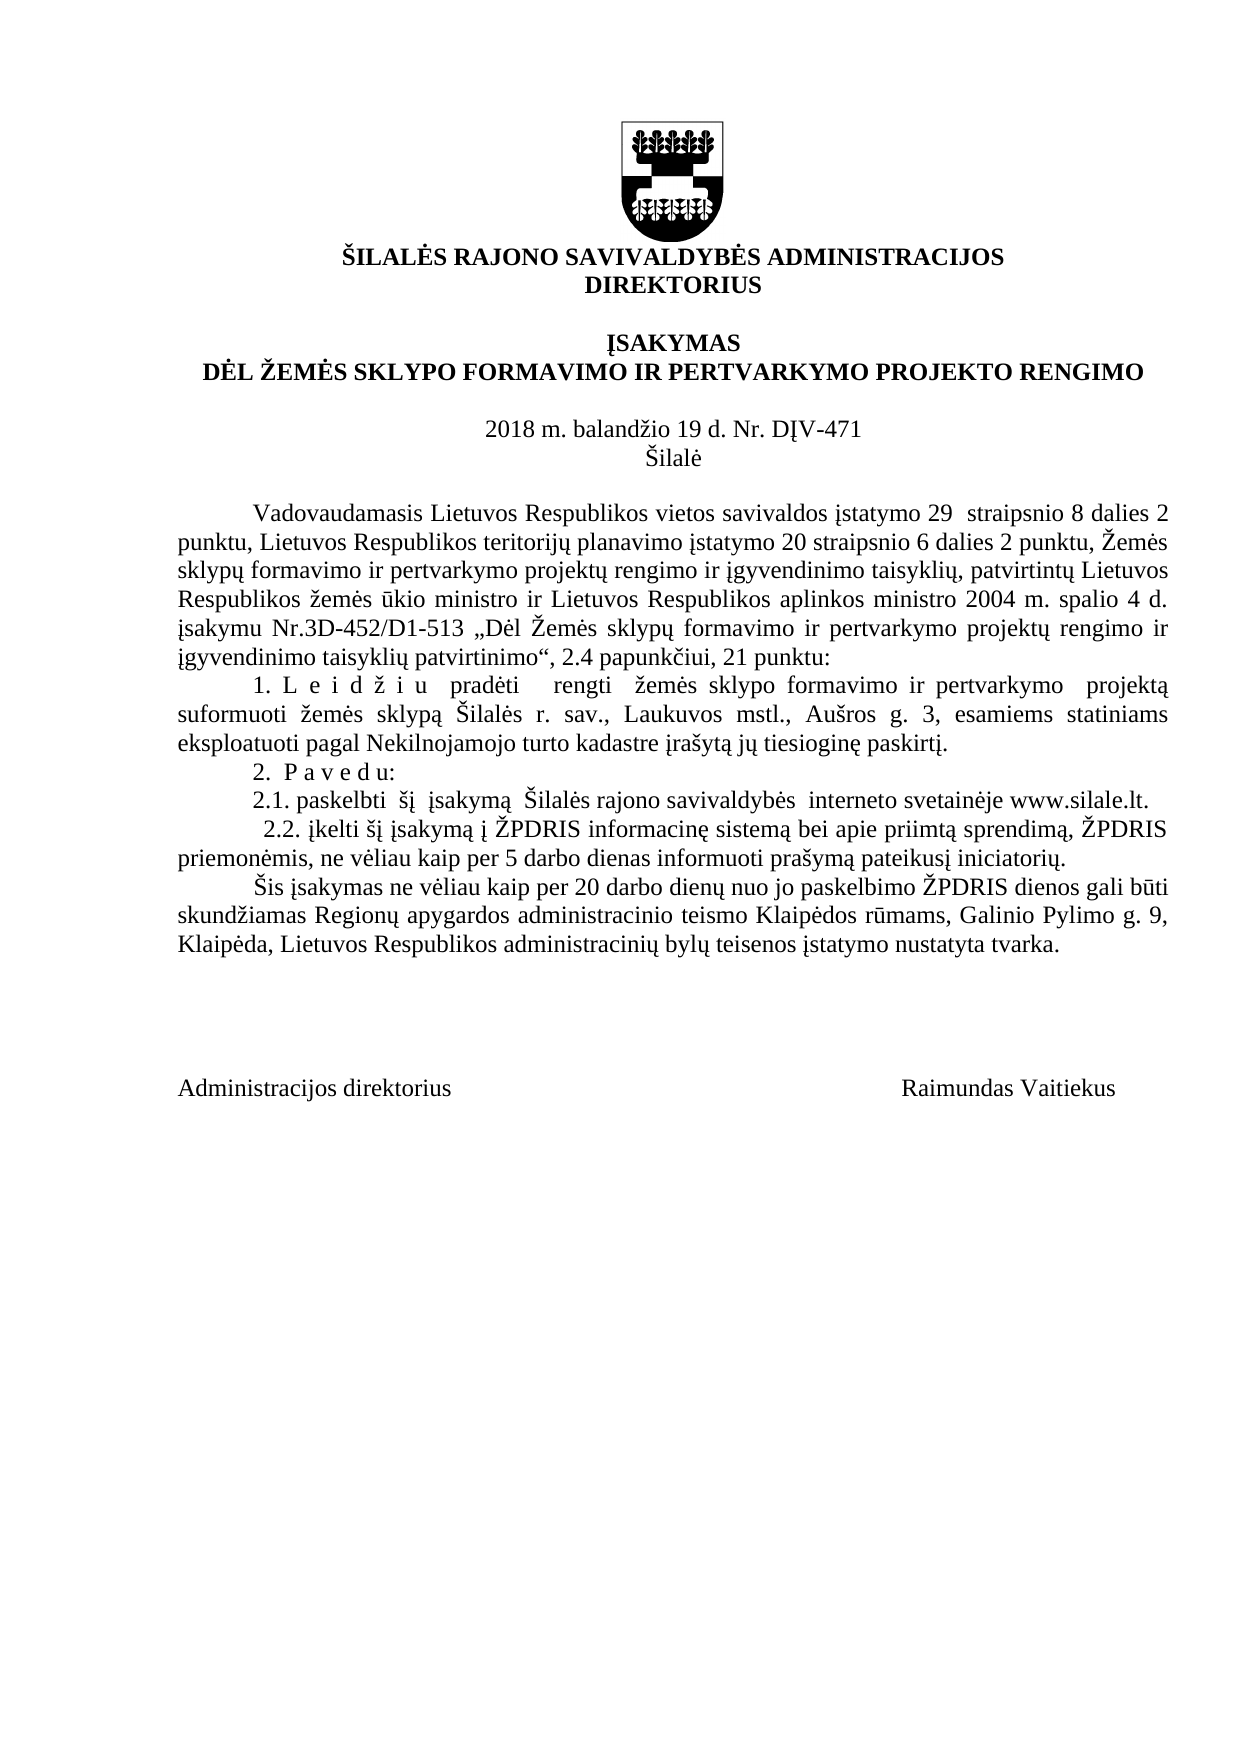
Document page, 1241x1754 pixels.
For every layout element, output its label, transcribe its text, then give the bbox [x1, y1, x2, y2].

text ĮSAKYMAS [177, 328, 1169, 357]
text 2. P a v e d u: [177, 757, 1169, 785]
text Vadovaudamasis Lietuvos Respublikos vietos savivaldos įstatymo 29 straipsnio 8 dalies 2 punktu, Lietuvos Respublikos teritorijų planavimo įstatymo 20 straipsnio 6 dalies 2 punktu, Žemės sklypų formavimo ir pertvarkymo projektų rengimo ir įgyvendinimo taisyklių, patvirtintų Lietuvos Respublikos žemės ūkio ministro ir Lietuvos Respublikos aplinkos ministro . spalio 4 d. įsakymu Nr.3D-452/D1-513 „Dėl Žemės sklypų formavimo ir pertvarkymo projektų rengimo ir įgyvendinimo taisyklių patvirtinimo“, 2.4 papunkčiui, 21 punktu: [177, 498, 1169, 670]
text Šilalė [177, 443, 1169, 472]
text Šis įsakymas ne vėliau kaip per 20 darbo dienų nuo jo paskelbimo ŽPDRIS dienos gali būti skundžiamas Regionų apygardos administracinio teismo Klaipėdos rūmams, Galinio Pylimo g. 9, Klaipėda, Lietuvos Respublikos administracinių bylų teisenos įstatymo nustatyta tvarka. [177, 872, 1169, 958]
text e i d ž i u pradėti rengti žemės sklypo formavimo ir pertvarkymo projektą suformuoti žemės sklypą Šilalės r. sav., Laukuvos mstl., Aušros g. 3, esamiems statiniams eksploatuoti pagal Nekilnojamojo turto kadastre įrašytą jų tiesioginę paskirtį. [177, 670, 1169, 757]
picture [620, 118, 727, 242]
text DIREKTORIUS [177, 270, 1169, 299]
text 2.2. įkelti šį įsakymą į ŽPDRIS informacinę sistemą bei apie priimtą sprendimą, ŽPDRIS priemonėmis, ne vėliau kaip per 5 darbo dienas informuoti prašymą pateikusį iniciatorių. [177, 814, 1169, 872]
text ŠILALĖS RAJONO SAVIVALDYBĖS ADMINISTRACIJOS [177, 242, 1169, 270]
text 2.1. paskelbti šį įsakymą Šilalės rajono savivaldybės interneto svetainėje www.silale.lt. [177, 785, 1169, 814]
text DĖL ŽEMĖS SKLYPO FORMAVIMO IR PERTVARKYMO PROJEKTO RENGIMO [177, 357, 1169, 385]
text Administracijos direktorius Raimundas Vaitiekus [177, 1073, 1169, 1102]
text 2018 m. balandžio 19 d. Nr. DĮV-471 [177, 414, 1169, 443]
